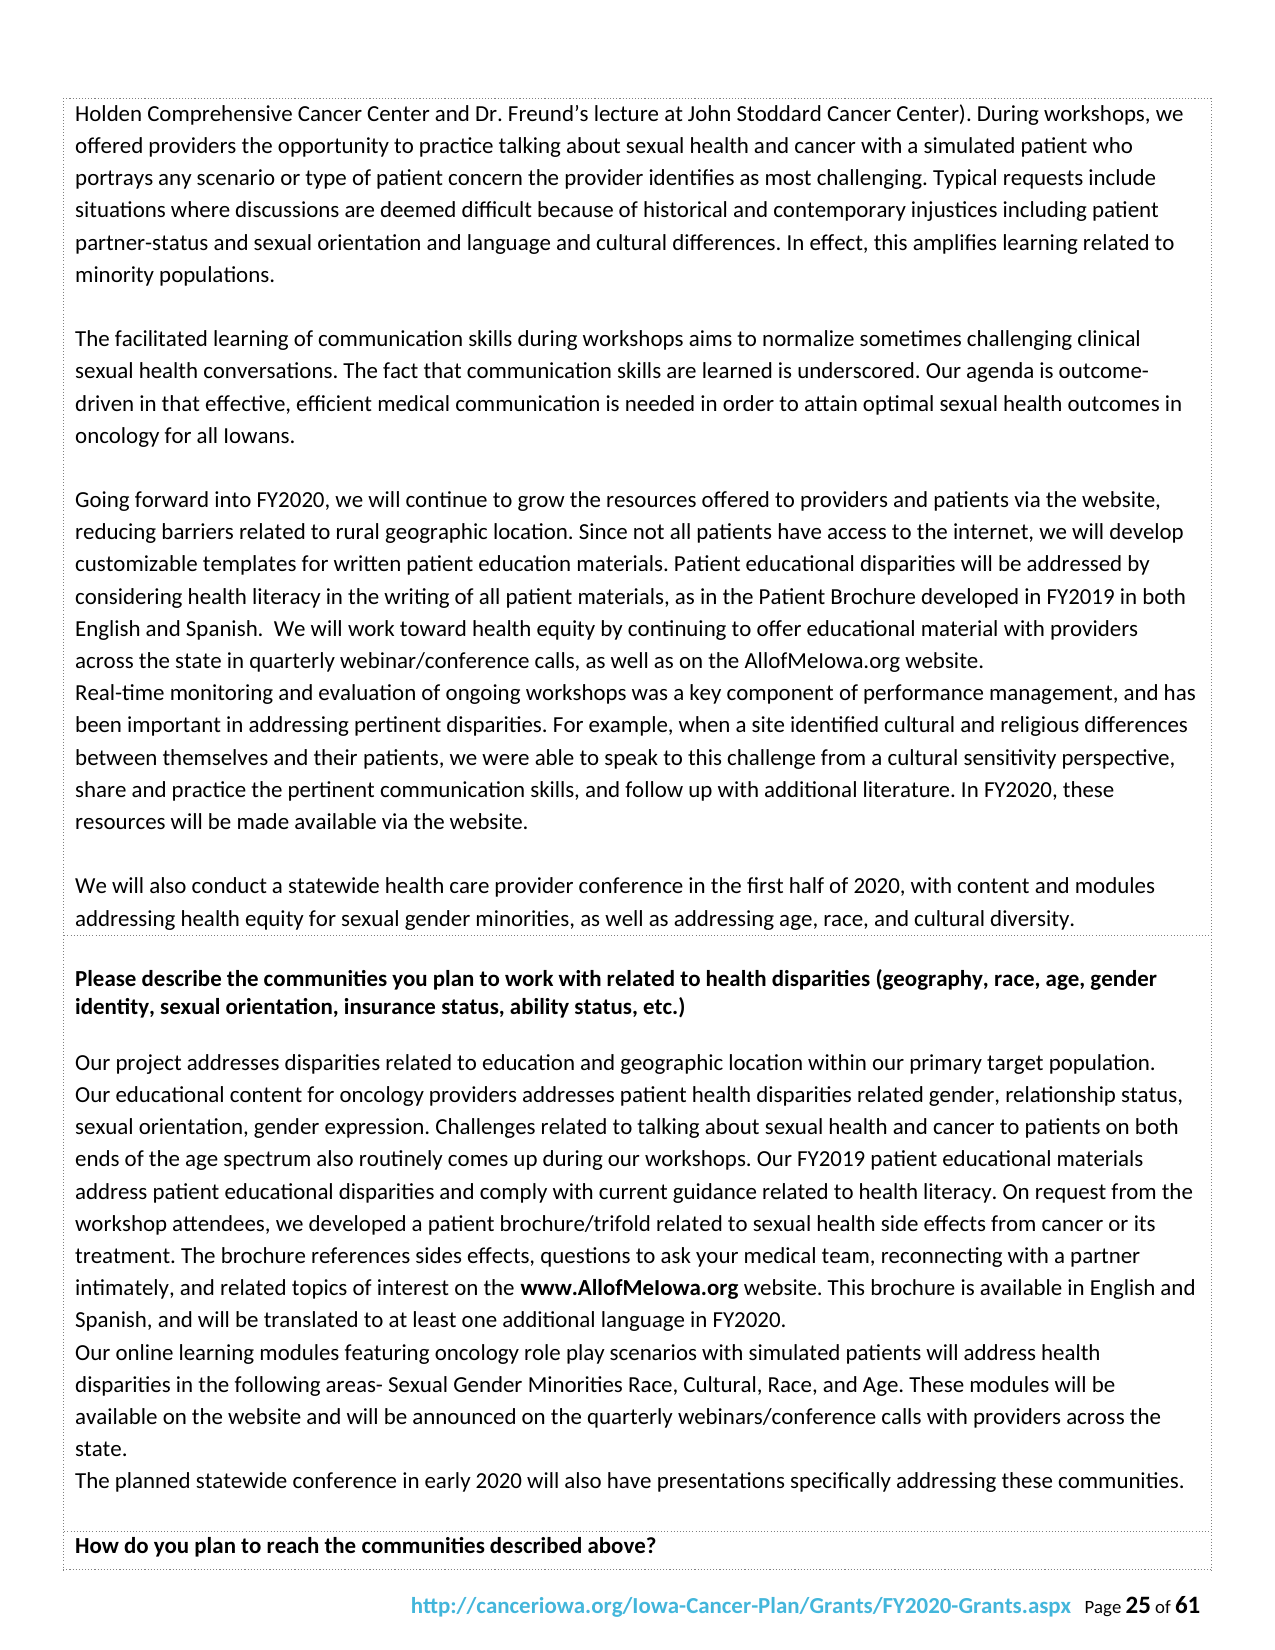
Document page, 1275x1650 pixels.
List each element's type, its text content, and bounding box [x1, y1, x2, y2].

table_cell Please describe the communities you plan to work with related to health disparities (geography, race, age, gender identity, sexual orientation, insurance status, ability status, etc.) Our project addresses disparities related to education and geographic location within our primary target population. Our educational content for oncology providers addresses patient health disparities related gender, relationship status, sexual orientation, gender expression. Challenges related to talking about sexual health and cancer to patients on both ends of the age spectrum also routinely comes up during our workshops. Our FY2019 patient educational materials address patient educational disparities and comply with current guidance related to health literacy. On request from the workshop attendees, we developed a patient brochure/trifold related to sexual health side effects from cancer or its treatment. The brochure references sides effects, questions to ask your medical team, reconnecting with a partner intimately, and related topics of interest on the www.AllofMeIowa.org website. This brochure is available in English and Spanish, and will be translated to at least one additional language in FY2020. Our online learning modules featuring oncology role play scenarios with simulated patients will address health disparities in the following areas- Sexual Gender Minorities Race, Cultural, Race, and Age. These modules will be available on the website and will be announced on the quarterly webinars/conference calls with providers across the state. The planned statewide conference in early 2020 will also have presentations specifically addressing these communities. [64, 935, 1211, 1531]
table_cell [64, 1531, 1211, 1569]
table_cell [64, 98, 1211, 935]
